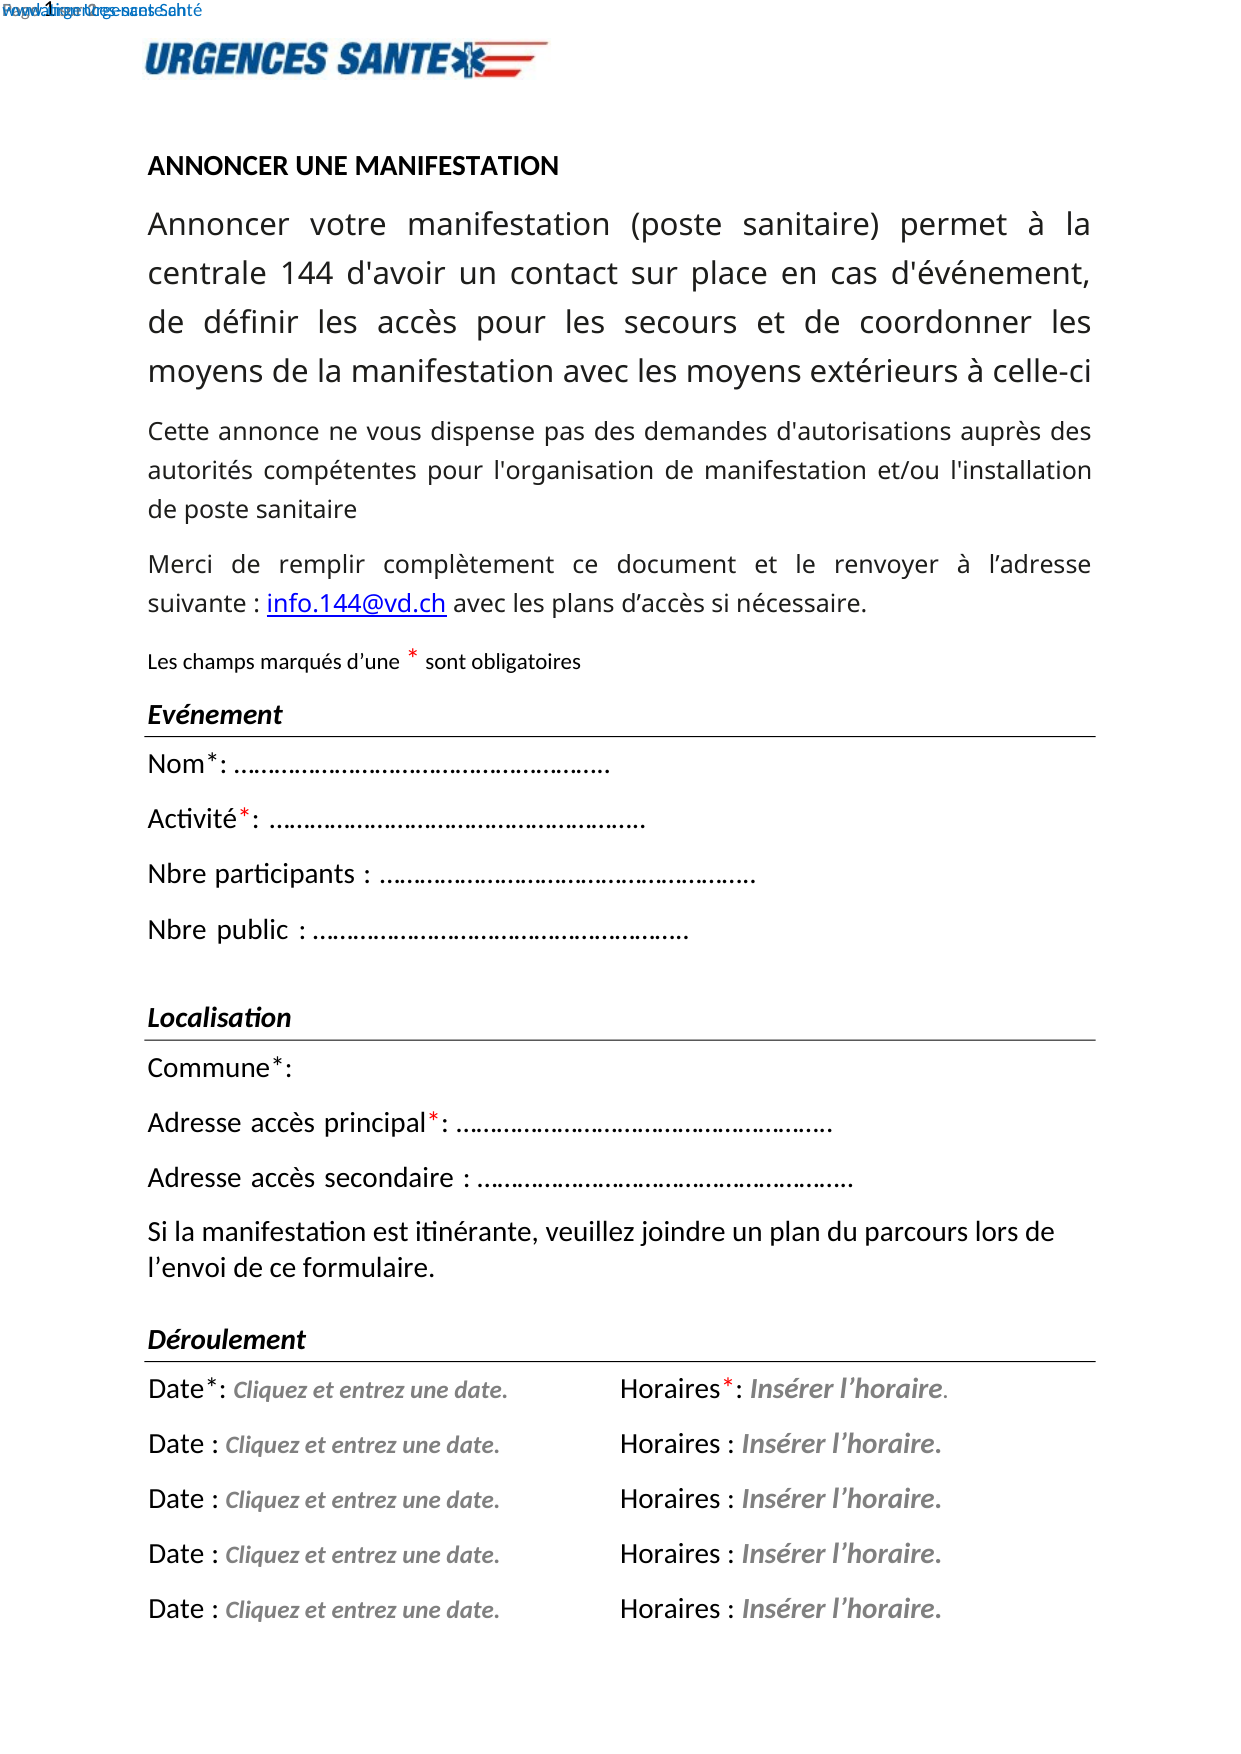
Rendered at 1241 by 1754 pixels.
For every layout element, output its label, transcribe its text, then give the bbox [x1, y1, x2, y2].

text Merci de remplir complètement ce document et le renvoyer à l’adresse suivante : info.144@vd.ch avec les plans d’accès si nécessaire. [147, 547, 1093, 620]
text Les champs marqués d’une * sont obligatoires [147, 641, 1107, 677]
subtitle Localisation [147, 999, 1107, 1035]
picture [142, 38, 552, 80]
text ANNONCER UNE MANIFESTATION [147, 147, 1107, 183]
subtitle Evénement [147, 696, 1107, 731]
text Cette annonce ne vous dispense pas des demandes d'autorisations auprès des autorités compétentes pour l'organisation de manifestation et/ou l'installation de poste sanitaire [147, 414, 1092, 526]
subtitle Déroulement [147, 1321, 1107, 1356]
title Annoncer votre manifestation (poste sanitaire) permet à la centrale 144 d'avoir un contact sur place en cas d'événement, de définir les accès pour les secours et de coordonner les moyens de la manifestation avec les moyens extérieurs à celle-ci [147, 202, 1092, 392]
